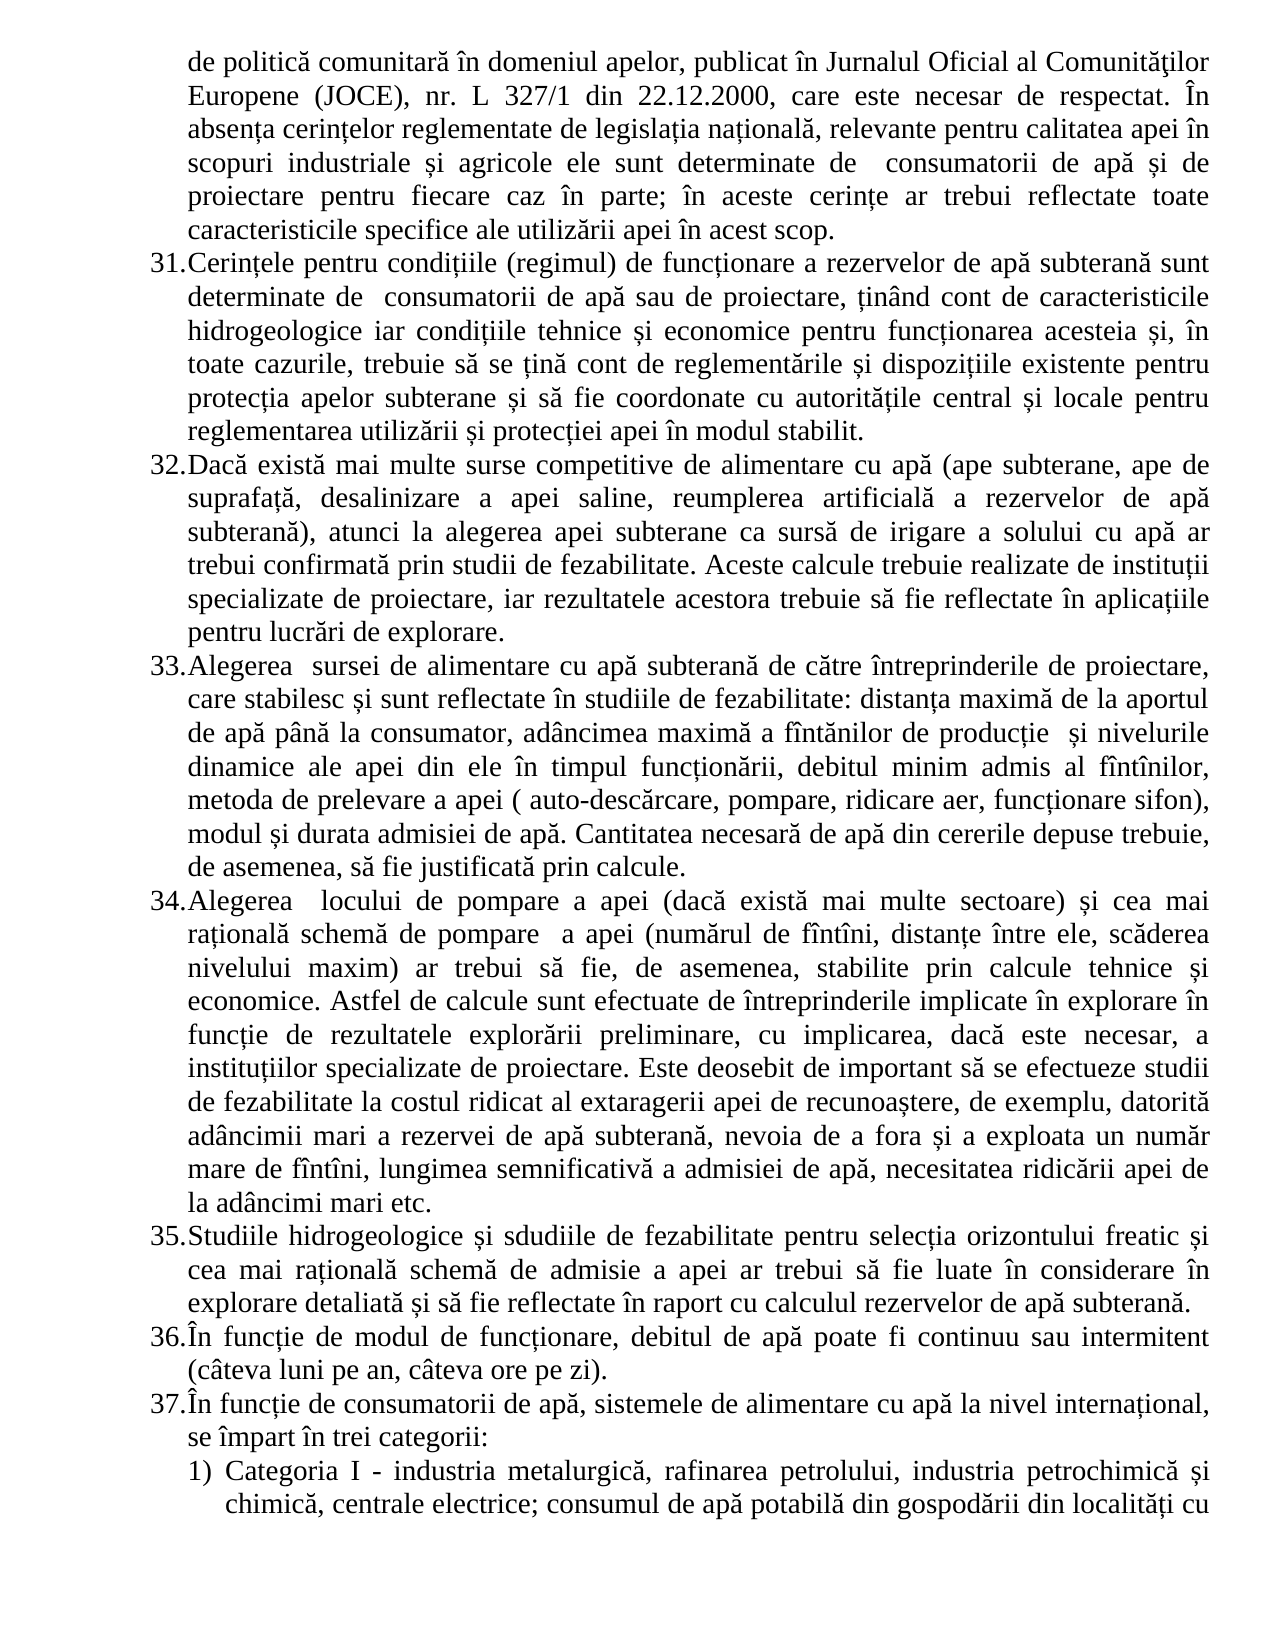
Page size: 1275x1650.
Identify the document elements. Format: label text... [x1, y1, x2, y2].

list Cerințele pentru condițiile (regimul) de funcționare a rezervelor de apă subterană sunt determinate de consumatorii de apă sau de proiectare, ținând cont de caracteristicile hidrogeologice iar condițiile tehnice și economice pentru funcționarea acesteia și, în toate cazurile, trebuie să se țină cont de reglementările și dispozițiile existente pentru protecția apelor subterane și să fie coordonate cu autoritățile central și locale pentru reglementarea utilizării și protecției apei în modul stabilit. [150, 246, 1211, 447]
list Alegerea locului de pompare a apei (dacă există mai multe sectoare) și cea mai rațională schemă de pompare a apei (numărul de fîntîni, distanțe între ele, scăderea nivelului maxim) ar trebui să fie, de asemenea, stabilite prin calcule tehnice și economice. Astfel de calcule sunt efectuate de întreprinderile implicate în explorare în funcție de rezultatele explorării preliminare, cu implicarea, dacă este necesar, a instituțiilor specializate de proiectare. Este deosebit de important să se efectueze studii de fezabilitate la costul ridicat al extaragerii apei de recunoaștere, de exemplu, datorită adâncimii mari a rezervei de apă subterană, nevoia de a fora și a exploata un număr mare de fîntîni, lungimea semnificativă a admisiei de apă, necesitatea ridicării apei de la adâncimi mari etc. [150, 883, 1211, 1218]
list În funcție de modul de funcționare, debitul de apă poate fi continuu sau intermitent (câteva luni pe an, câteva ore pe zi). [150, 1319, 1211, 1386]
list În funcție de consumatorii de apă, sistemele de alimentare cu apă la nivel internațional, se împart în trei categorii: [150, 1386, 1211, 1453]
list Alegerea sursei de alimentare cu apă subterană de către întreprinderile de proiectare, care stabilesc și sunt reflectate în studiile de fezabilitate: distanța maximă de la aportul de apă până la consumator, adâncimea maximă a fîntănilor de producție și nivelurile dinamice ale apei din ele în timpul funcționării, debitul minim admis al fîntînilor, metoda de prelevare a apei ( auto-descărcare, pompare, ridicare aer, funcționare sifon), modul și durata admisiei de apă. Cantitatea necesară de apă din cererile depuse trebuie, de asemenea, să fie justificată prin calcule. [150, 648, 1211, 883]
list Studiile hidrogeologice și sdudiile de fezabilitate pentru selecția orizontului freatic și cea mai rațională schemă de admisie a apei ar trebui să fie luate în considerare în explorare detaliată și să fie reflectate în raport cu calculul rezervelor de apă subterană. [150, 1218, 1211, 1319]
list Dacă există mai multe surse competitive de alimentare cu apă (ape subterane, ape de suprafață, desalinizare a apei saline, reumplerea artificială a rezervelor de apă subterană), atunci la alegerea apei subterane ca sursă de irigare a solului cu apă ar trebui confirmată prin studii de fezabilitate. Aceste calcule trebuie realizate de instituții specializate de proiectare, iar rezultatele acestora trebuie să fie reflectate în aplicațiile pentru lucrări de explorare. [150, 447, 1211, 648]
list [187, 1453, 1211, 1520]
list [150, 44, 1211, 246]
